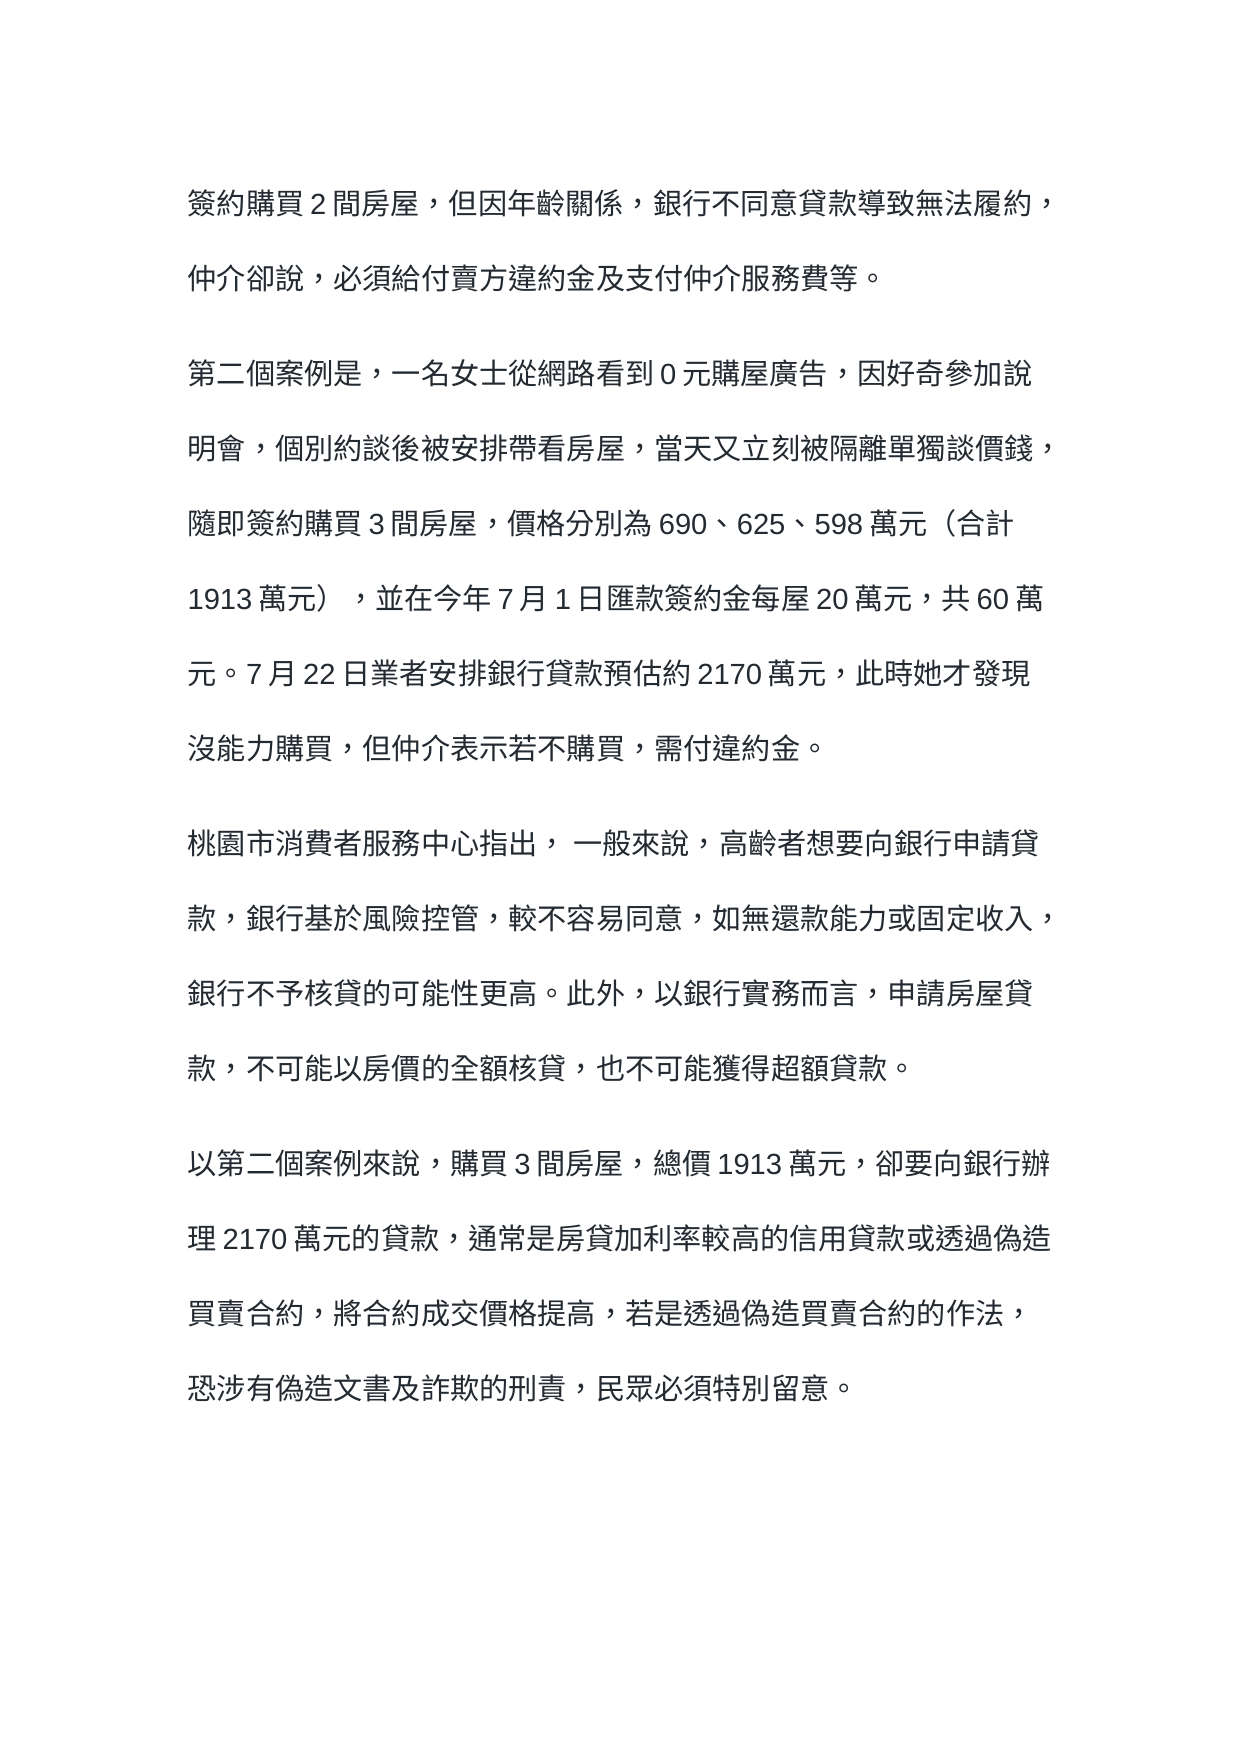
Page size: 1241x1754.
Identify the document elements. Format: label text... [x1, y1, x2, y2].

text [187, 164, 1053, 314]
text 第二個案例是，一名女士從網路看到0元購屋廣告，因好奇參加說明會，個別約談後被安排帶看房屋，當天又立刻被隔離單獨談價錢，隨即簽約購買3間房屋，價格分別為690、625、598萬元（合計1913萬元），並在今年7月1日匯款簽約金每屋20萬元，共60萬元。7月22日業者安排銀行貸款預估約2170萬元，此時她才發現沒能力購買，但仲介表示若不購買，需付違約金。 [187, 334, 1053, 784]
text 以第二個案例來說，購買3間房屋，總價1913萬元，卻要向銀行辦理2170萬元的貸款，通常是房貸加利率較高的信用貸款或透過偽造買賣合約，將合約成交價格提高，若是透過偽造買賣合約的作法，恐涉有偽造文書及詐欺的刑責，民眾必須特別留意。 [187, 1124, 1053, 1424]
text 桃園市消費者服務中心指出， 一般來說，高齡者想要向銀行申請貸款，銀行基於風險控管，較不容易同意，如無還款能力或固定收入，銀行不予核貸的可能性更高。此外，以銀行實務而言，申請房屋貸款，不可能以房價的全額核貸，也不可能獲得超額貸款。 [187, 804, 1053, 1104]
